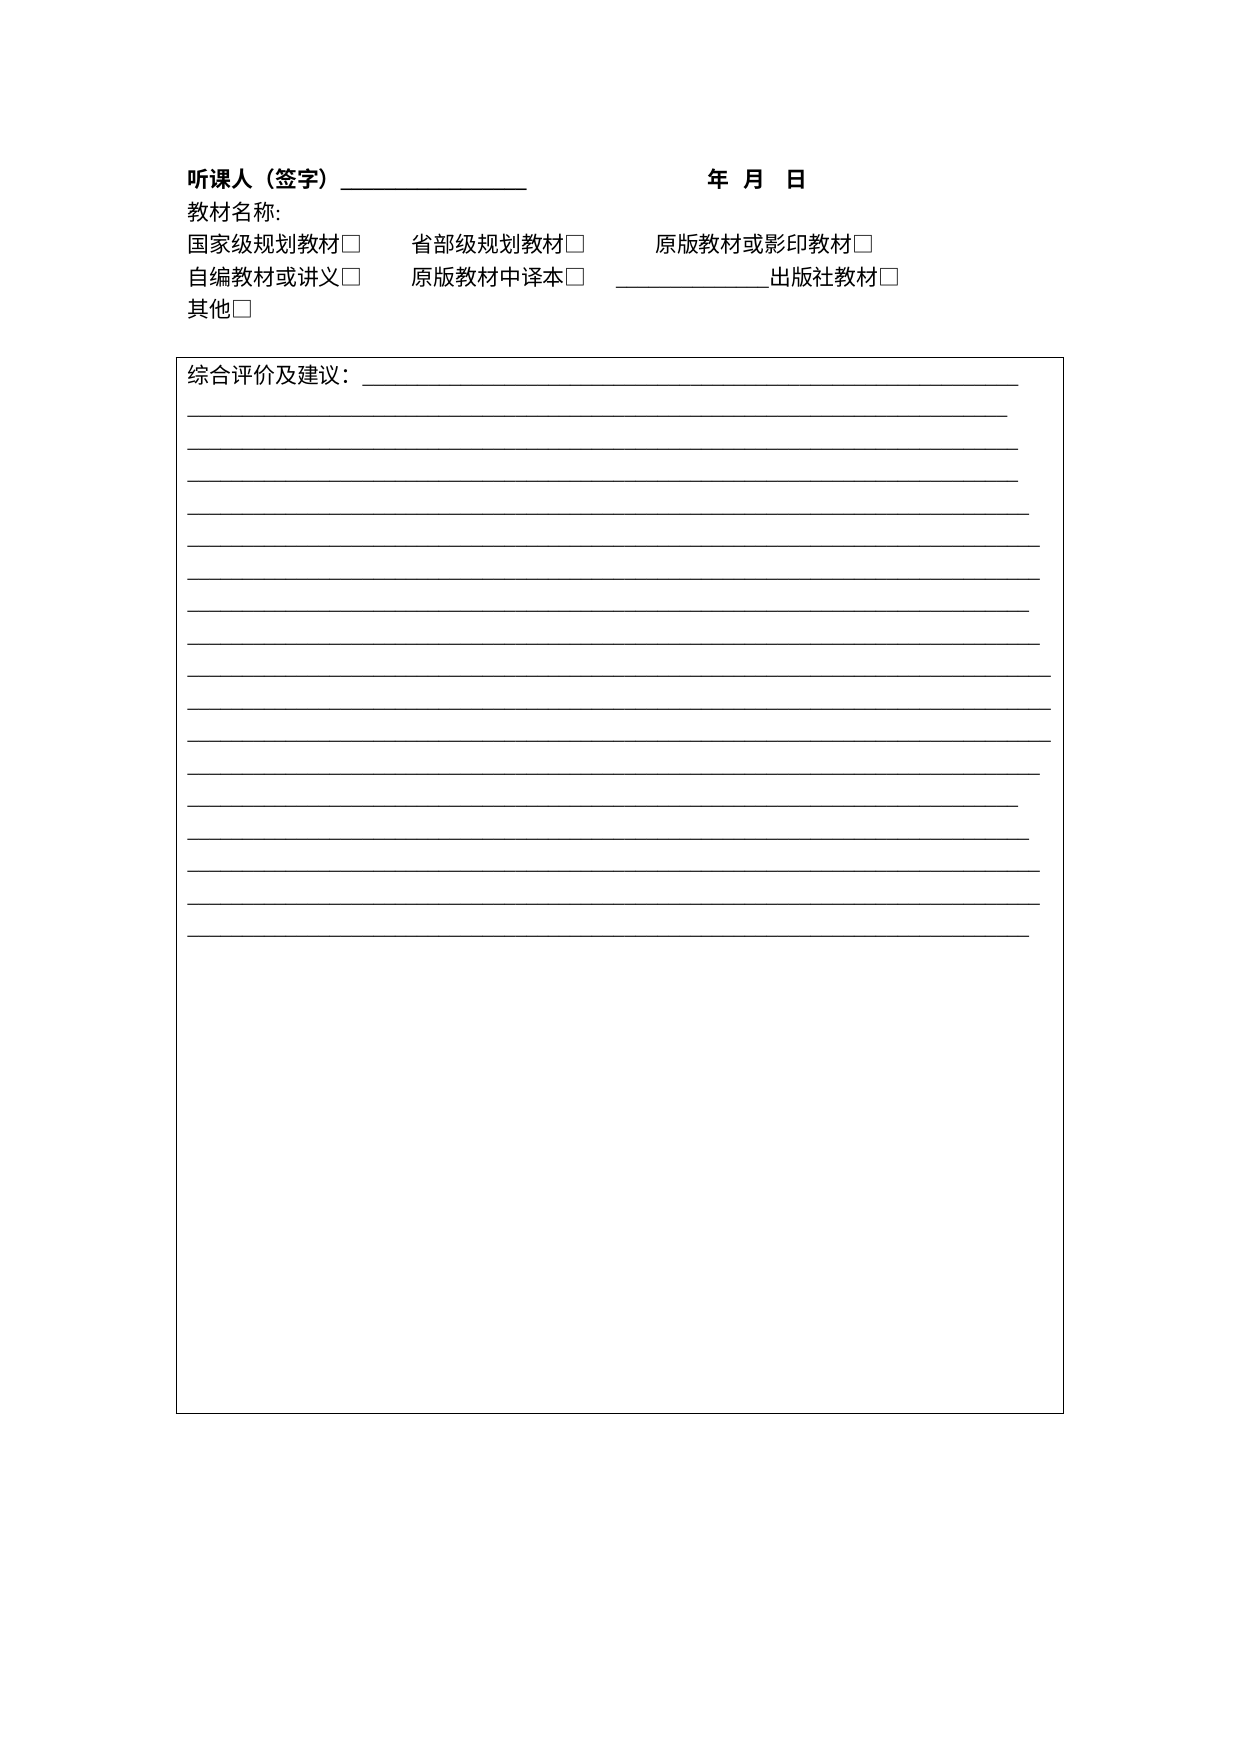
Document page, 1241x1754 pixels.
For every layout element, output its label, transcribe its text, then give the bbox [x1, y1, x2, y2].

text 其他□ [187, 292, 1053, 324]
text 教材名称: [187, 194, 1053, 227]
text 国家级规划教材□ 省部级规划教材□ 原版教材或影印教材□ [187, 227, 1053, 259]
table_header 综合评价及建议：____________________________________________________________ ___________________________________________________________________________ ____________________________________________________________________________ ____________________________________________________________________________ _____________________________________________________________________________ ______________________________________________________________________________ ______________________________________________________________________________ _____________________________________________________________________________ ______________________________________________________________________________ _______________________________________________________________________________ _______________________________________________________________________________ _______________________________________________________________________________ ______________________________________________________________________________ ____________________________________________________________________________ _____________________________________________________________________________ ______________________________________________________________________________ ______________________________________________________________________________ _____________________________________________________________________________ [177, 358, 1063, 1413]
text 自编教材或讲义□ 原版教材中译本□ ______________出版社教材□ [187, 259, 1053, 292]
text 听课人（签字）_________________ 年 月 日 [187, 162, 1053, 194]
